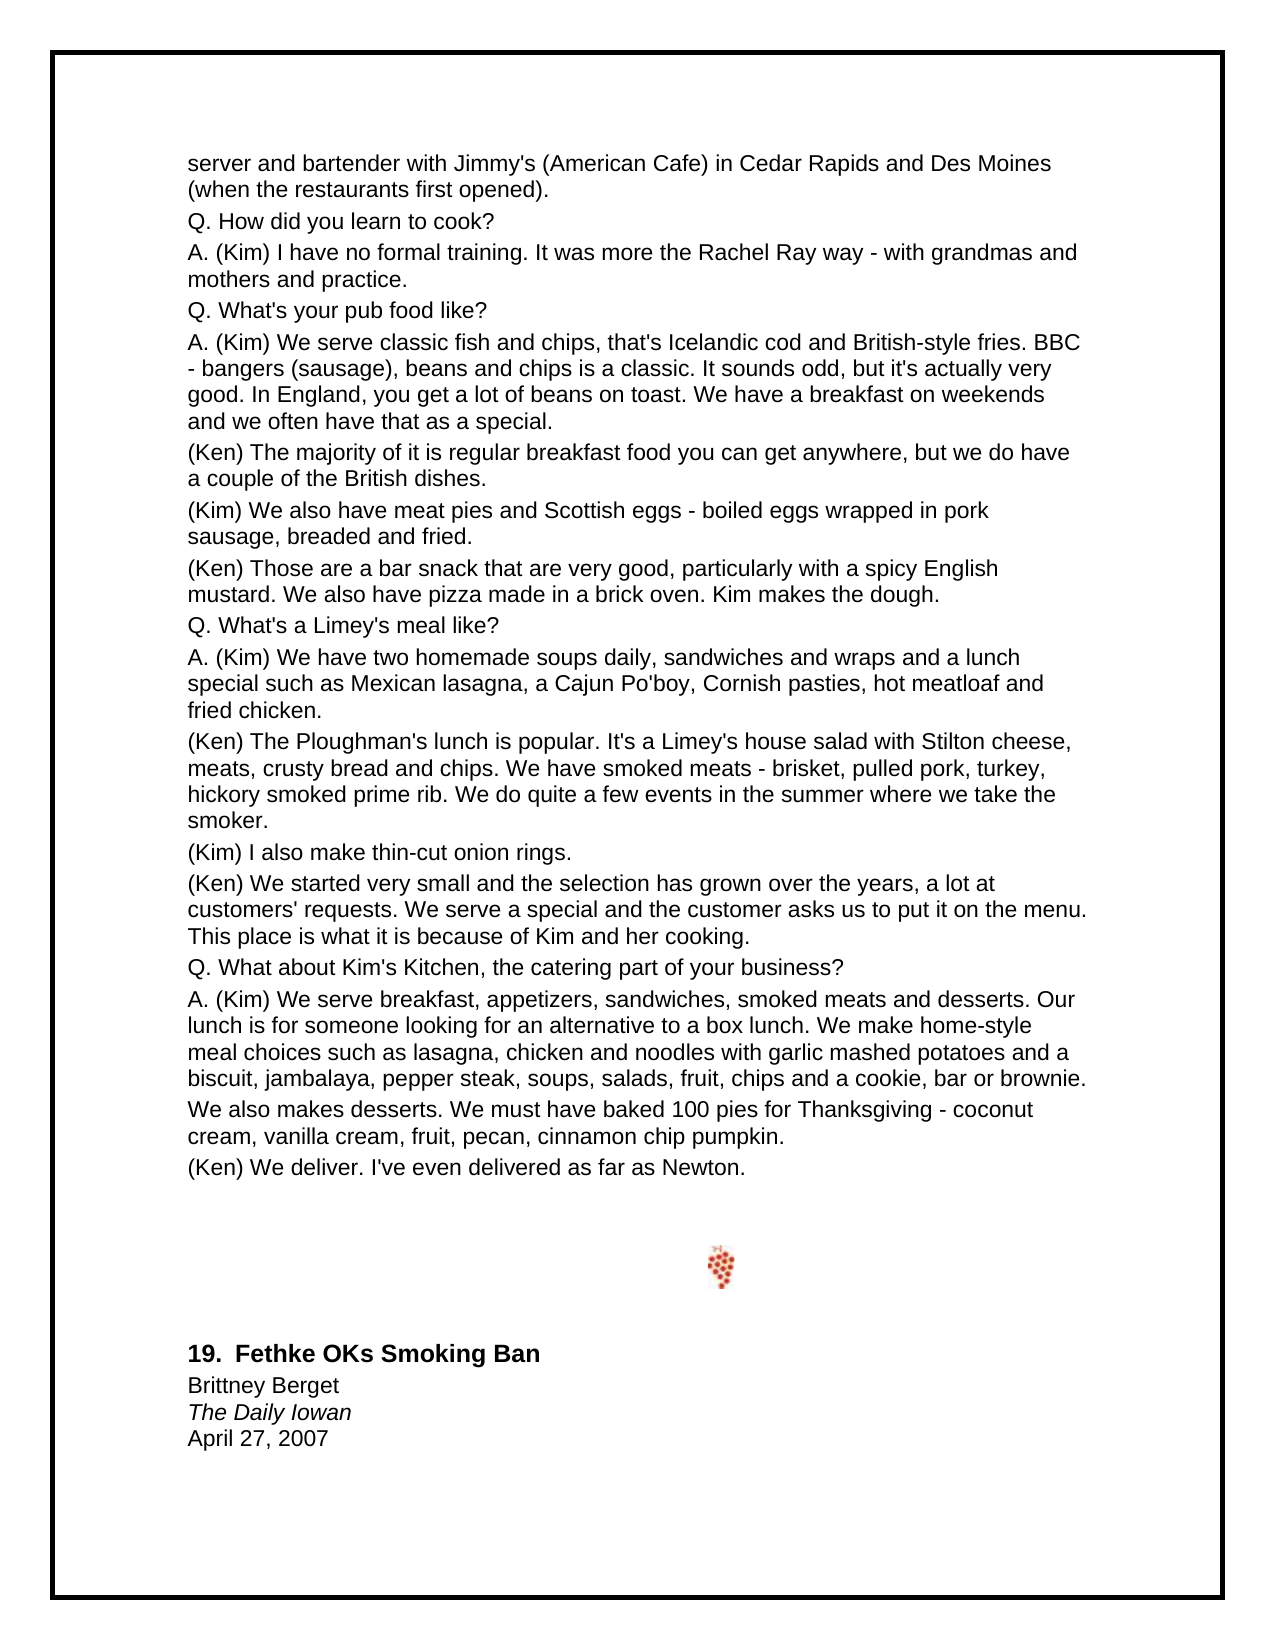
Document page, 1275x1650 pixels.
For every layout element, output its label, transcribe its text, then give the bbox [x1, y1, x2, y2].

text (Kim) We also have meat pies and Scottish eggs - boiled eggs wrapped in pork sausage, breaded and fried. [187, 497, 1087, 549]
text A. (Kim) We have two homemade soups daily, sandwiches and wraps and a lunch special such as Mexican lasagna, a Cajun Po'boy, Cornish pasties, hot meatloaf and fried chicken. [187, 644, 1087, 723]
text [187, 150, 1087, 203]
picture [707, 1245, 735, 1289]
text We also makes desserts. We must have baked 100 pies for Thanksgiving - coconut cream, vanilla cream, fruit, pecan, cinnamon chip pumpkin. [187, 1096, 1087, 1149]
text (Kim) I also make thin-cut onion rings. [187, 839, 1087, 865]
text (Ken) The majority of it is regular breakfast food you can get anywhere, but we do have a couple of the British dishes. [187, 439, 1087, 492]
text A. (Kim) I have no formal training. It was more the Rachel Ray way - with grandmas and mothers and practice. [187, 239, 1087, 292]
text A. (Kim) We serve classic fish and chips, that's Icelandic cod and British-style fries. BBC - bangers (sausage), beans and chips is a classic. It sounds odd, but it's actually very good. In , you get a lot of beans on toast. We have a breakfast on weekends and we often have that as a special. [187, 328, 1087, 434]
text Q. What's a Limey's meal like? [187, 612, 1087, 639]
text (Ken) The Ploughman's lunch is popular. It's a Limey's house salad with Stilton cheese, meats, crusty bread and chips. We have smoked meats - brisket, pulled pork, turkey, hickory smoked prime rib. We do quite a few events in the summer where we take the smoker. [187, 728, 1087, 833]
text A. (Kim) We serve breakfast, appetizers, sandwiches, smoked meats and desserts. Our lunch is for someone looking for an alternative to a box lunch. We make home-style meal choices such as lasagna, chicken and noodles with garlic mashed potatoes and a biscuit, jambalaya, pepper steak, soups, salads, fruit, chips and a cookie, bar or brownie. [187, 986, 1087, 1091]
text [187, 1372, 1087, 1478]
text Q. How did you learn to cook? [187, 208, 1087, 234]
text (Ken) We started very small and the selection has grown over the years, a lot at customers' requests. We serve a special and the customer asks us to put it on the menu. This place is what it is because of Kim and her cooking. [187, 870, 1087, 949]
text Q. What about Kim's Kitchen, the catering part of your business? [187, 954, 1087, 981]
text (Ken) We deliver. I've even delivered as far as . 19. Fethke OKs Smoking Ban [187, 1154, 1087, 1367]
text Q. What's your pub food like? [187, 297, 1087, 323]
text (Ken) Those are a bar snack that are very good, particularly with a spicy English mustard. We also have pizza made in a brick oven. Kim makes the dough. [187, 555, 1087, 607]
